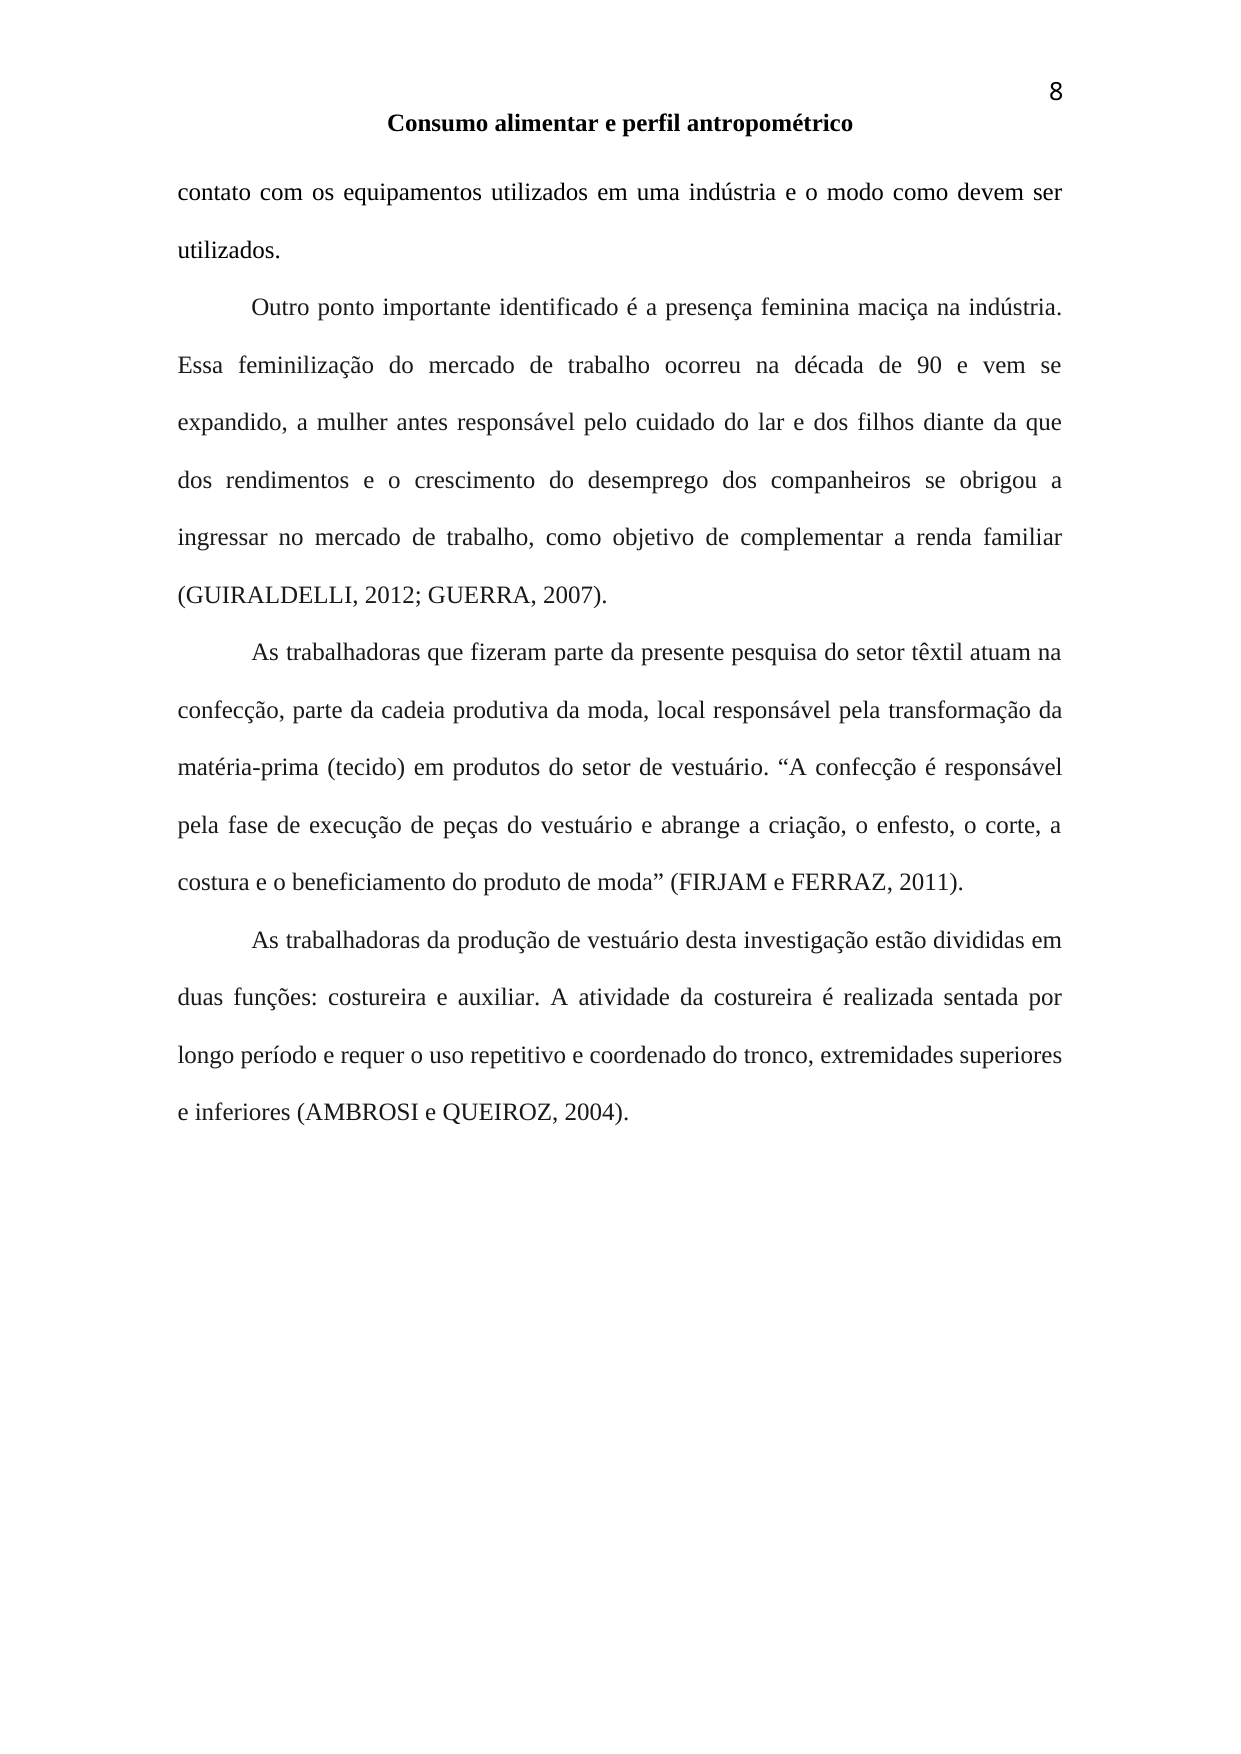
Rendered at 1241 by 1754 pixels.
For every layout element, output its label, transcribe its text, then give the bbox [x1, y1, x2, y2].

text As trabalhadoras da produção de vestuário desta investigação estão divididas em duas funções: costureira e auxiliar. A atividade da costureira é realizada sentada por longo período e requer o uso repetitivo e coordenado do tronco, extremidades superiores e inferiores (AMBROSI e QUEIROZ, 2004). [177, 925, 1063, 1126]
text As trabalhadoras que fizeram parte da presente pesquisa do setor têxtil atuam na confecção, parte da cadeia produtiva da moda, local responsável pela transformação da matéria-prima (tecido) em produtos do setor de vestuário. “A confecção é responsável pela fase de execução de peças do vestuário e abrange a criação, o enfesto, o corte, a costura e o beneficiamento do produto de moda” (FIRJAM e FERRAZ, 2011). [177, 637, 1063, 896]
text Outro ponto importante identificado é a presença feminina maciça na indústria. Essa feminilização do mercado de trabalho ocorreu na década de 90 e vem se expandido, a mulher antes responsável pelo cuidado do lar e dos filhos diante da que dos rendimentos e o crescimento do desemprego dos companheiros se obrigou a ingressar no mercado de trabalho, como objetivo de complementar a renda familiar (GUIRALDELLI, 2012; GUERRA, 2007). [177, 292, 1063, 608]
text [177, 177, 1063, 263]
